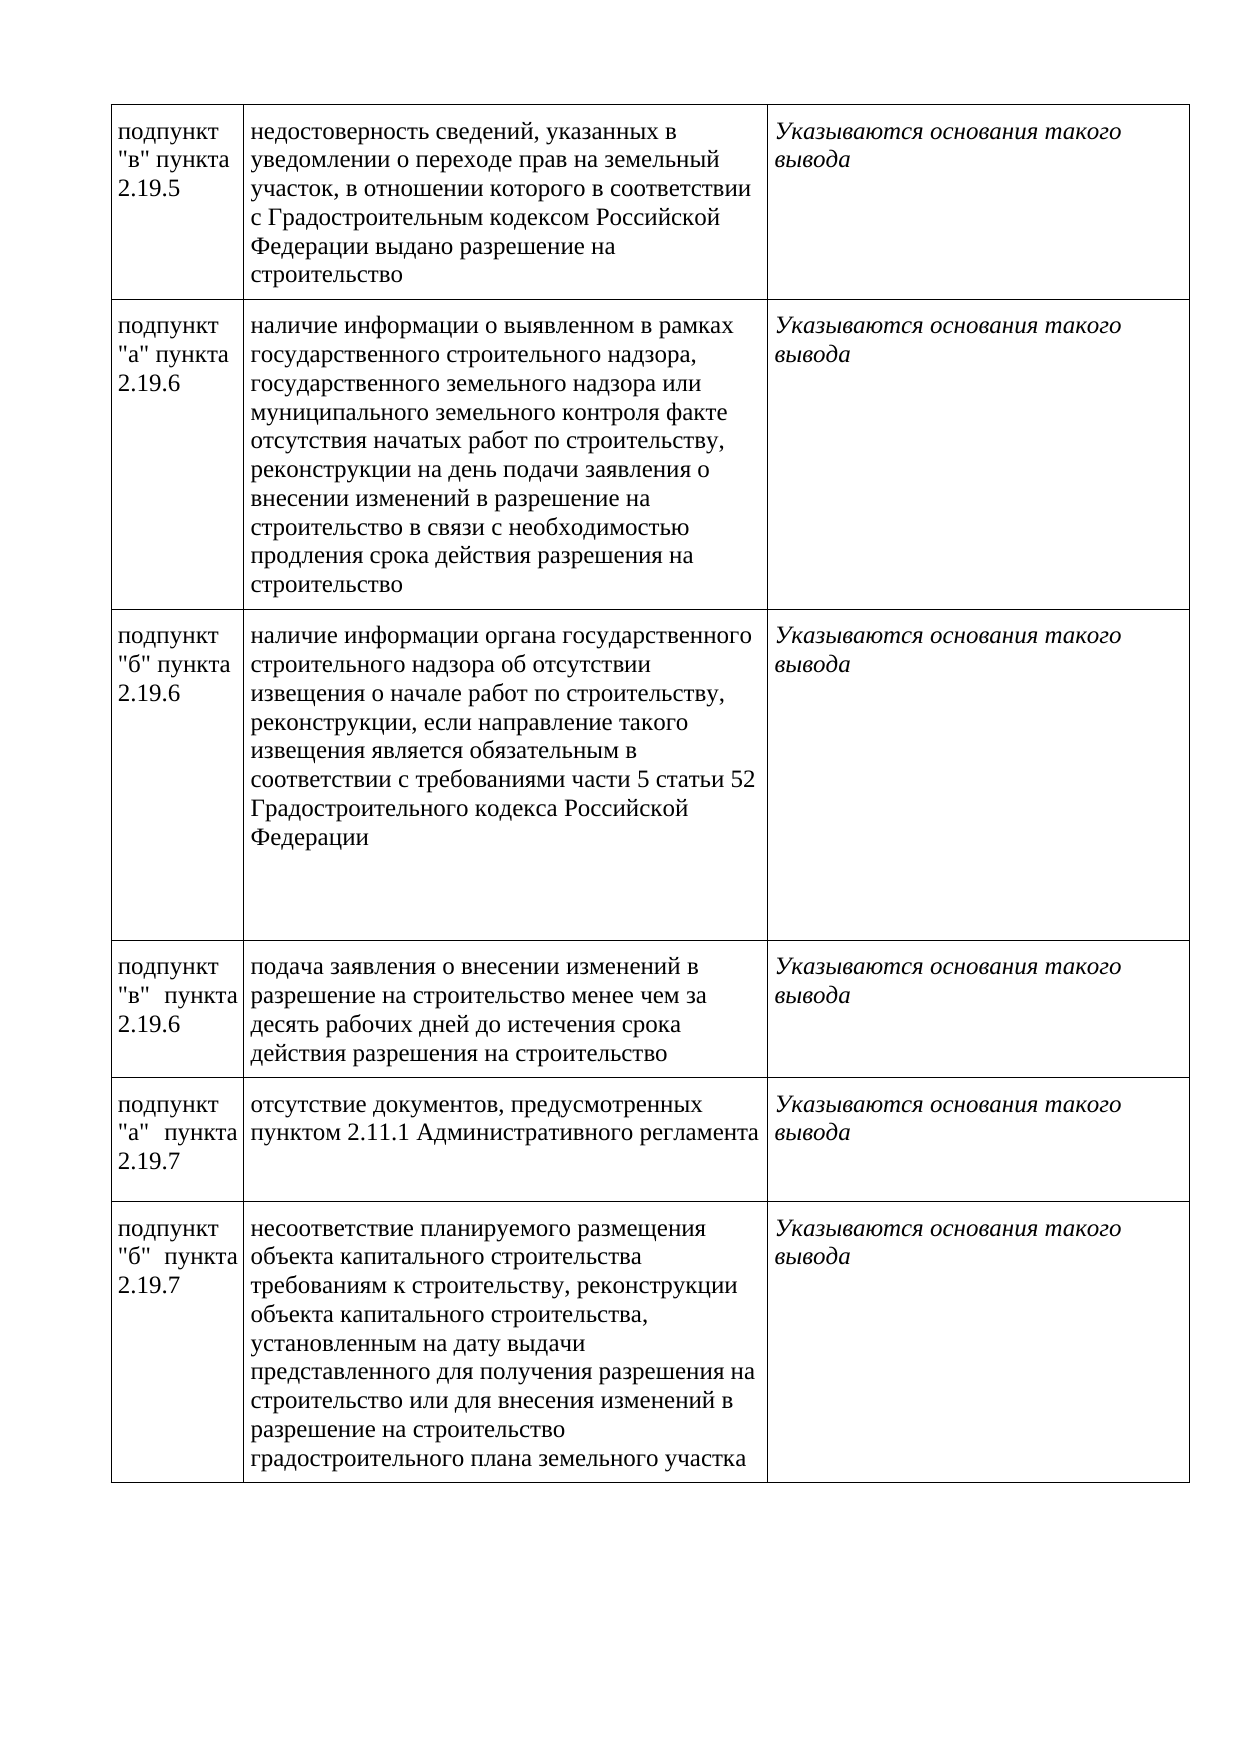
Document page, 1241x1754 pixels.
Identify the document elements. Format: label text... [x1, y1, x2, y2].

table_cell подпункт "б" пункта 2.19.6 [112, 610, 243, 940]
table_cell Указываются основания такого вывода [768, 300, 1189, 609]
table_cell несоответствие планируемого размещения объекта капитального строительства требованиям к строительству, реконструкции объекта капитального строительства, установленным на дату выдачи представленного для получения разрешения на строительство или для внесения изменений в разрешение на строительство градостроительного плана земельного участка [244, 1202, 767, 1482]
table_cell наличие информации о выявленном в рамках государственного строительного надзора, государственного земельного надзора или муниципального земельного контроля факте отсутствия начатых работ по строительству, реконструкции на день подачи заявления о внесении изменений в разрешение на строительство в связи с необходимостью продления срока действия разрешения на строительство [244, 300, 767, 609]
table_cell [768, 105, 1189, 299]
table_cell подпункт "б" пункта 2.19.7 [112, 1202, 243, 1482]
table_cell наличие информации органа государственного строительного надзора об отсутствии извещения о начале работ по строительству, реконструкции, если направление такого извещения является обязательным в соответствии с требованиями части 5 статьи 52 Градостроительного кодекса Российской Федерации [244, 610, 767, 940]
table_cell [768, 1202, 1189, 1482]
table_cell подача заявления о внесении изменений в разрешение на строительство менее чем за десять рабочих дней до истечения срока действия разрешения на строительство [244, 941, 767, 1077]
table_cell отсутствие документов, предусмотренных пунктом 2.11.1 Административного регламента [244, 1078, 767, 1201]
table_cell подпункт "а" пункта 2.19.7 [112, 1078, 243, 1201]
table_cell недостоверность сведений, указанных в уведомлении о переходе прав на земельный участок, в отношении которого в соответствии с Градостроительным кодексом Российской Федерации выдано разрешение на строительство [244, 105, 767, 299]
table_cell Указываются основания такого вывода [768, 610, 1189, 940]
table_cell Указываются основания такого вывода [768, 941, 1189, 1077]
table_cell подпункт "в" пункта 2.19.5 [112, 105, 243, 299]
table_cell подпункт "а" пункта 2.19.6 [112, 300, 243, 609]
table_cell подпункт "в" пункта 2.19.6 [112, 941, 243, 1077]
table_cell Указываются основания такого вывода [768, 1078, 1189, 1201]
